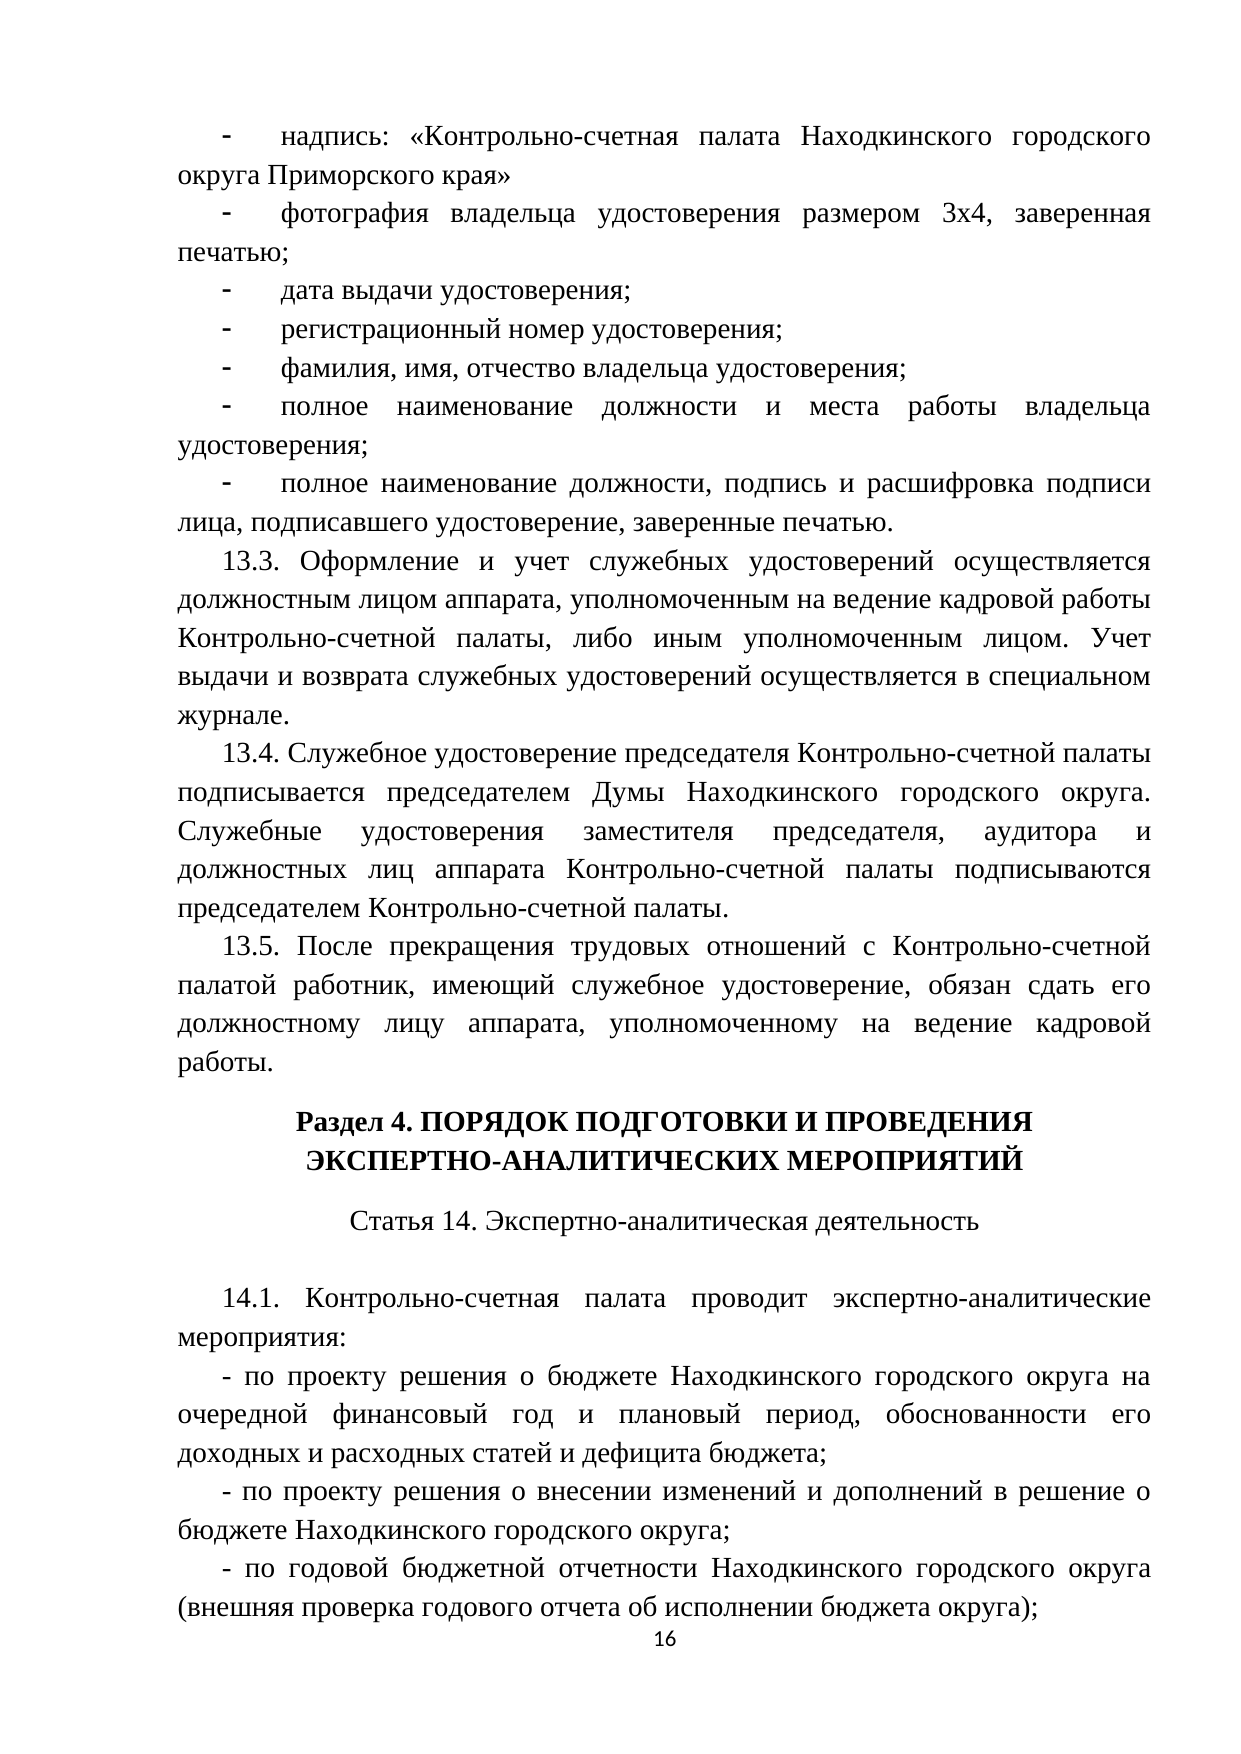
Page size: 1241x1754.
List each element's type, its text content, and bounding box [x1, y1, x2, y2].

list фотография владельца удостоверения размером 3х4, заверенная печатью; [177, 195, 1152, 267]
text Статья 14. Экспертно-аналитическая деятельность [177, 1203, 1152, 1237]
list фамилия, имя, отчество владельца удостоверения; [177, 350, 1152, 383]
text Раздел 4. ПОРЯДОК ПОДГОТОВКИ И ПРОВЕДЕНИЯ [177, 1104, 1152, 1138]
text - по годовой бюджетной отчетности Находкинского городского округа (внешняя проверка годового отчета об исполнении бюджета округа); [177, 1550, 1152, 1622]
list регистрационный номер удостоверения; [177, 311, 1152, 345]
list надпись: «Контрольно-счетная палата Находкинского городского округа Приморского края» [177, 118, 1152, 190]
text 13.3. Оформление и учет служебных удостоверений осуществляется должностным лицом аппарата, уполномоченным на ведение кадровой работы Контрольно-счетной палаты, либо иным уполномоченным лицом. Учет выдачи и возврата служебных удостоверений осуществляется в специальном журнале. [177, 543, 1152, 731]
text 14.1. Контрольно-счетная палата проводит экспертно-аналитические мероприятия: [177, 1281, 1152, 1353]
text 13.4. Служебное удостоверение председателя Контрольно-счетной палаты подписывается председателем Думы Находкинского городского округа. Служебные удостоверения заместителя председателя, аудитора и должностных лиц аппарата Контрольно-счетной палаты подписываются председателем Контрольно-счетной палаты. [177, 736, 1152, 923]
text - по проекту решения о внесении изменений и дополнений в решение о бюджете Находкинского городского округа; [177, 1473, 1152, 1545]
text ЭКСПЕРТНО-АНАЛИТИЧЕСКИХ МЕРОПРИЯТИЙ [177, 1143, 1152, 1176]
text 13.5. После прекращения трудовых отношений с Контрольно-счетной палатой работник, имеющий служебное удостоверение, обязан сдать его должностному лицу аппарата, уполномоченному на ведение кадровой работы. [177, 928, 1152, 1077]
list полное наименование должности, подпись и расшифровка подписи лица, подписавшего удостоверение, заверенные печатью. [177, 466, 1152, 538]
text - по проекту решения о бюджете Находкинского городского округа на очередной финансовый год и плановый период, обоснованности его доходных и расходных статей и дефицита бюджета; [177, 1358, 1152, 1468]
list полное наименование должности и места работы владельца удостоверения; [177, 388, 1152, 461]
list дата выдачи удостоверения; [177, 272, 1152, 306]
